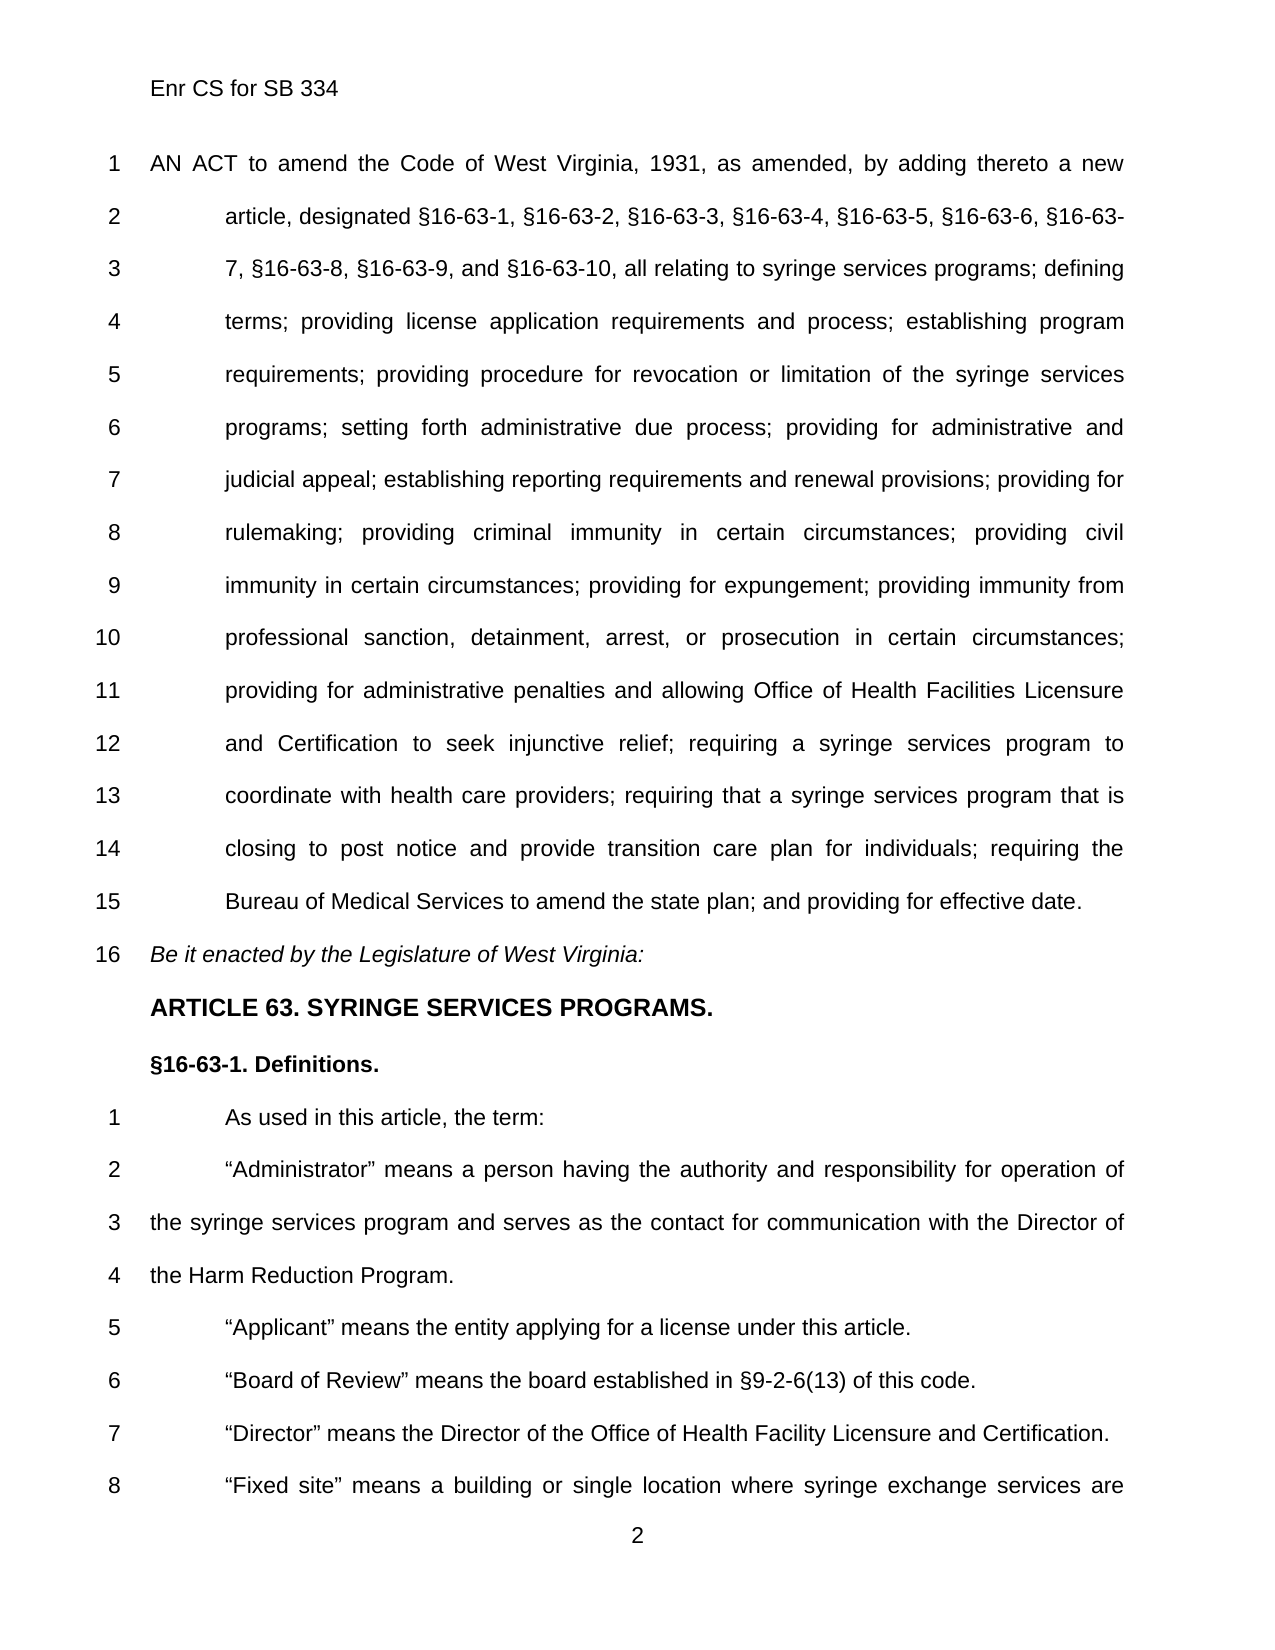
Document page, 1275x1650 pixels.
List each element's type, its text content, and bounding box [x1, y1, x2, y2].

title AN ACT to amend the Code of West Virginia, 1931, as amended, by adding thereto a new article, designated §16-63-1, §16-63-2, §16-63-3, §16-63-4, §16-63-5, §16-63-6, §16-63-7, §16-63-8, §16-63-9, and §16-63-10, all relating to syringe services programs; defining terms; providing license application requirements and process; establishing program requirements; providing procedure for revocation or limitation of the syringe services programs; setting forth administrative due process; providing for administrative and judicial appeal; establishing reporting requirements and renewal provisions; providing for rulemaking; providing criminal immunity in certain circumstances; providing civil immunity in certain circumstances; providing for expungement; providing immunity from professional sanction, detainment, arrest, or prosecution in certain circumstances; providing for administrative penalties and allowing Office of Health Facilities Licensure and Certification to seek injunctive relief; requiring a syringe services program to coordinate with health care providers; requiring that a syringe services program that is closing to post notice and provide transition care plan for individuals; requiring the Bureau of Medical Services to amend the state plan; and providing for effective date. [150, 150, 1125, 914]
text “Administrator” means a person having the authority and responsibility for operation of the syringe services program and serves as the contact for communication with the Director of the Harm Reduction Program. [150, 1156, 1125, 1288]
text “Board of Review” means the board established in §9-2-6(13) of this code. [150, 1367, 1125, 1393]
text “Applicant” means the entity applying for a license under this article. [150, 1314, 1125, 1341]
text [150, 1472, 1125, 1499]
text Be it enacted by the Legislature of West Virginia: [150, 941, 1125, 967]
subtitle §16-63-1. Definitions. [150, 1051, 1125, 1077]
subtitle Article 63. Syringe services programs. [150, 993, 1125, 1022]
text “Director” means the Director of the Office of Health Facility Licensure and Certification. [150, 1420, 1125, 1446]
text As used in this article, the term: [150, 1103, 1125, 1130]
